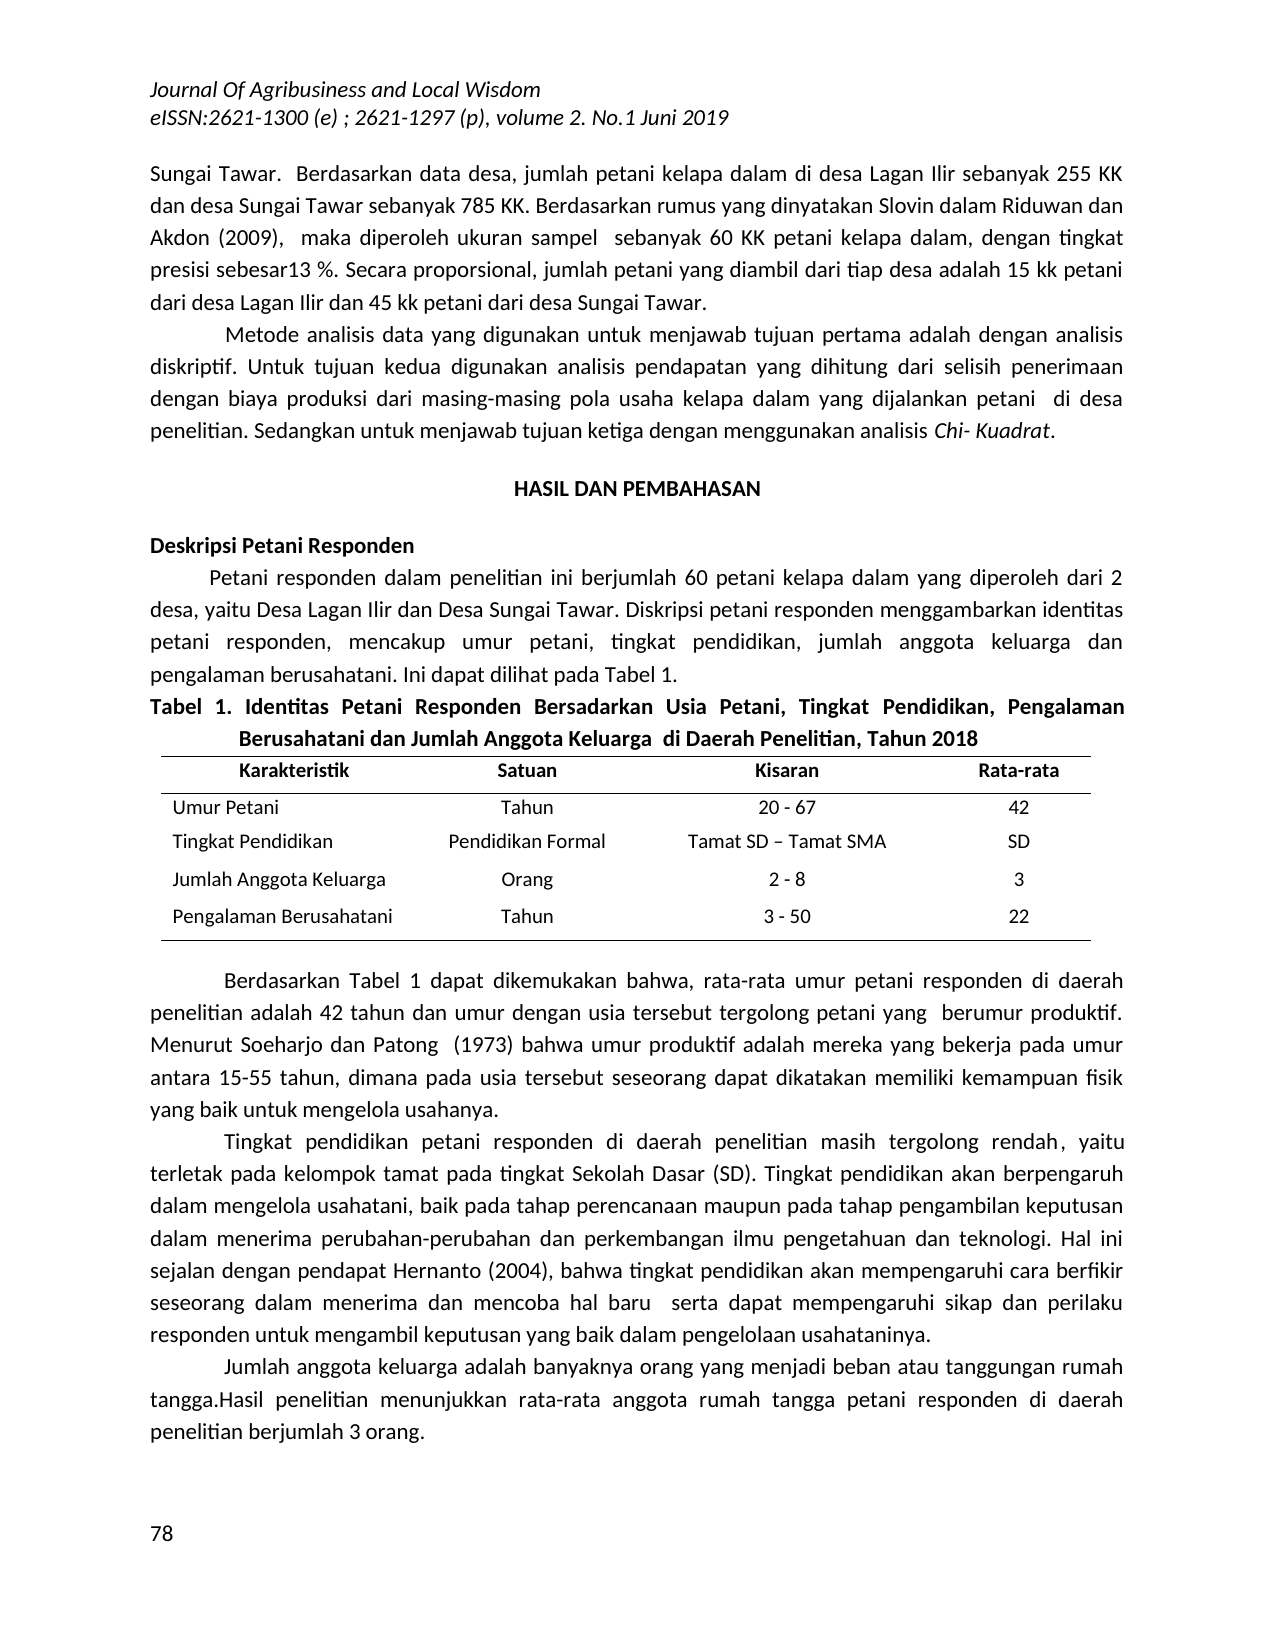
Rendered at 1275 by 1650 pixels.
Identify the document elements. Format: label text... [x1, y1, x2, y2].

table_cell Tingkat Pendidikan [161, 829, 427, 866]
text Petani responden dalam penelitian ini berjumlah 60 petani kelapa dalam yang diperoleh dari 2 desa, yaitu Desa Lagan Ilir dan Desa Sungai Tawar. Diskripsi petani responden menggambarkan identitas petani responden, mencakup umur petani, tingkat pendidikan, jumlah anggota keluarga dan pengalaman berusahatani. Ini dapat dilihat pada Tabel 1. [150, 563, 1125, 688]
table_cell 42 [947, 794, 1091, 828]
table_header Rata-rata [947, 757, 1091, 793]
text Deskripsi Petani Responden [150, 531, 1125, 559]
table_cell Pendidikan Formal [427, 829, 627, 866]
table_cell Orang [427, 866, 627, 903]
table_cell Jumlah Anggota Keluarga [161, 866, 427, 903]
text Metode analisis data yang digunakan untuk menjawab tujuan pertama adalah dengan analisis diskriptif. Untuk tujuan kedua digunakan analisis pendapatan yang dihitung dari selisih penerimaan dengan biaya produksi dari masing-masing pola usaha kelapa dalam yang dijalankan petani di desa penelitian. Sedangkan untuk menjawab tujuan ketiga dengan menggunakan analisis Chi- Kuadrat. [150, 320, 1125, 444]
table_header Satuan [427, 757, 627, 793]
text HASIL DAN PEMBAHASAN [150, 474, 1125, 502]
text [150, 159, 1125, 316]
table_cell SD [947, 829, 1091, 866]
table_cell 3 - 50 [628, 903, 947, 940]
table_cell Umur Petani [161, 794, 427, 828]
table_cell 22 [947, 903, 1091, 940]
table_cell Tahun [427, 794, 627, 828]
table_cell Pengalaman Berusahatani [161, 903, 427, 940]
table_cell 3 [947, 866, 1091, 903]
table_header Karakteristik [161, 757, 427, 793]
table_cell 2 - 8 [628, 866, 947, 903]
text Berdasarkan Tabel 1 dapat dikemukakan bahwa, rata-rata umur petani responden di daerah penelitian adalah 42 tahun dan umur dengan usia tersebut tergolong petani yang berumur produktif. Menurut Soeharjo dan Patong (1973) bahwa umur produktif adalah mereka yang bekerja pada umur antara 15-55 tahun, dimana pada usia tersebut seseorang dapat dikatakan memiliki kemampuan fisik yang baik untuk mengelola usahanya. [150, 966, 1125, 1123]
text Tingkat pendidikan petani responden di daerah penelitian masih tergolong rendah, yaitu terletak pada kelompok tamat pada tingkat Sekolah Dasar (SD). Tingkat pendidikan akan berpengaruh dalam mengelola usahatani, baik pada tahap perencanaan maupun pada tahap pengambilan keputusan dalam menerima perubahan-perubahan dan perkembangan ilmu pengetahuan dan teknologi. Hal ini sejalan dengan pendapat Hernanto (2004), bahwa tingkat pendidikan akan mempengaruhi cara berfikir seseorang dalam menerima dan mencoba hal baru serta dapat mempengaruhi sikap dan perilaku responden untuk mengambil keputusan yang baik dalam pengelolaan usahataninya. [150, 1127, 1125, 1348]
table_cell Tamat SD – Tamat SMA [628, 829, 947, 866]
text Tabel 1. Identitas Petani Responden Bersadarkan Usia Petani, Tingkat Pendidikan, Pengalaman Berusahatani dan Jumlah Anggota Keluarga di Daerah Penelitian, Tahun 2018 [150, 692, 1125, 752]
table_cell 20 - 67 [628, 794, 947, 828]
text Jumlah anggota keluarga adalah banyaknya orang yang menjadi beban atau tanggungan rumah tangga.Hasil penelitian menunjukkan rata-rata anggota rumah tangga petani responden di daerah penelitian berjumlah 3 orang. [150, 1352, 1125, 1445]
table_header Kisaran [628, 757, 947, 793]
table_cell Tahun [427, 903, 627, 940]
